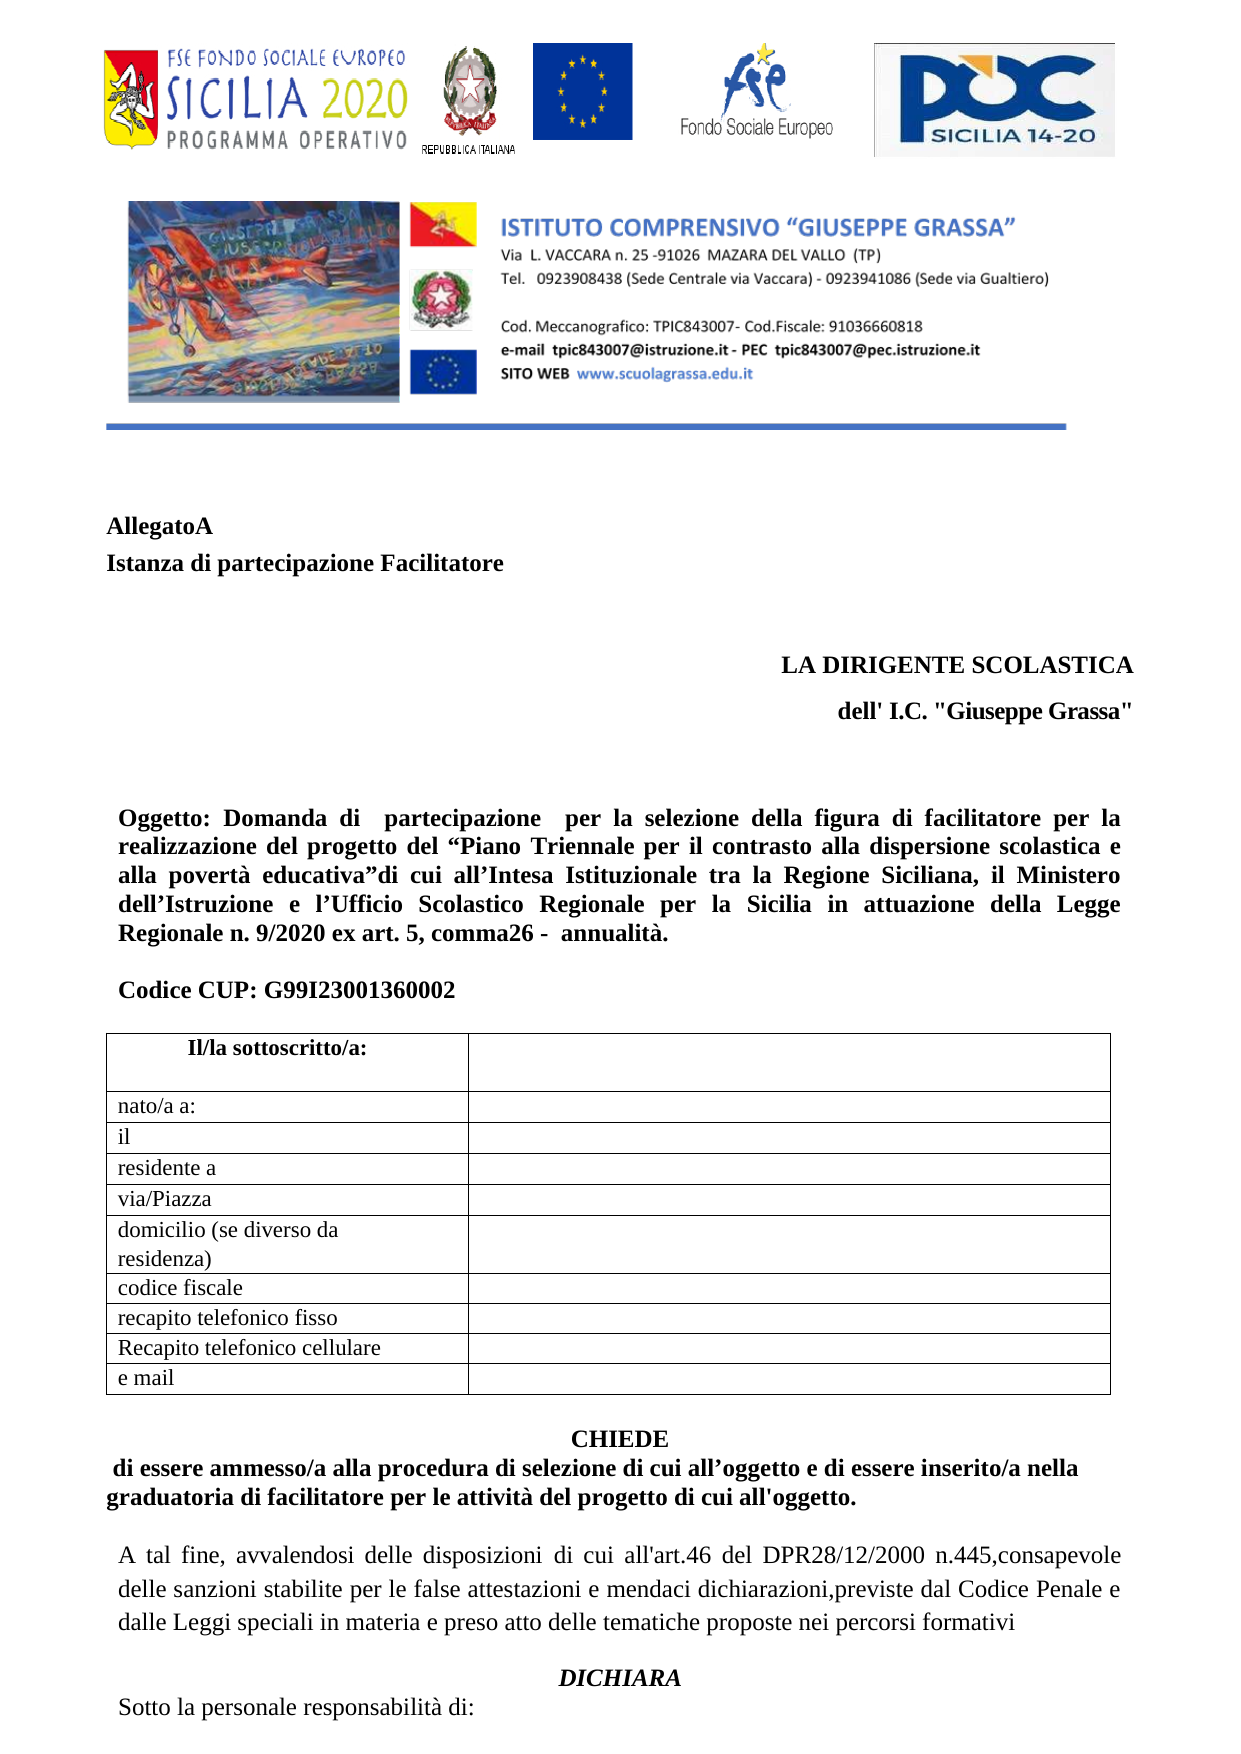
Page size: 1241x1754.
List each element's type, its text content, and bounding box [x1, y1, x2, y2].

table_cell [469, 1123, 1110, 1153]
text Oggetto: Domanda di partecipazione per la selezione della figura di facilitatore per la realizzazione del progetto del “Piano Triennale per il contrasto alla dispersione scolastica e alla povertà educativa”di cui all’Intesa Istituzionale tra la Regione Siciliana, il Ministero dell’Istruzione e l’Ufficio Scolastico Regionale per la Sicilia in attuazione della Legge Regionale n. 9/2020 ex art. 5, comma26 - annualità. [118, 803, 1123, 946]
table_cell nato/a a: [107, 1092, 468, 1122]
table_cell Recapito telefonico cellulare [107, 1334, 468, 1363]
picture [874, 43, 1120, 159]
text CHIEDE [152, 1424, 1088, 1453]
table_cell [469, 1304, 1110, 1333]
table_cell codice fiscale [107, 1274, 468, 1303]
text Codice CUP: G99I23001360002 [118, 975, 1122, 1004]
text LA DIRIGENTE SCOLASTICA [401, 650, 1134, 679]
text di essere ammesso/a alla procedura di selezione di cui all’oggetto e di essere inserito/a nella graduatoria di facilitatore per le attività del progetto di cui all'oggetto. [106, 1453, 1088, 1511]
table_cell [469, 1216, 1110, 1273]
table_cell domicilio (se diverso da residenza) [107, 1216, 468, 1273]
text AllegatoA [106, 511, 1134, 540]
table_header [469, 1034, 1110, 1091]
table_cell [469, 1092, 1110, 1122]
text A tal fine, avvalendosi delle disposizioni di cui all'art.46 del DPR28/12/2000 n.445,consapevole delle sanzioni stabilite per le false attestazioni e mendaci dichiarazioni,previste dal Codice Penale e dalle Leggi speciali in materia e preso atto delle tematiche proposte nei percorsi formativi [118, 1541, 1122, 1635]
table_cell [469, 1274, 1110, 1303]
text dell' I.C. "Giuseppe Grassa" [114, 696, 1134, 724]
table_cell [469, 1185, 1110, 1215]
picture [106, 201, 1188, 430]
table_cell il [107, 1123, 468, 1153]
table_cell [469, 1334, 1110, 1363]
table_cell [469, 1364, 1110, 1394]
text DICHIARA [152, 1666, 1088, 1692]
table_cell [469, 1154, 1110, 1184]
picture [101, 43, 852, 164]
text Sotto la personale responsabilità di: [118, 1692, 1134, 1721]
table_header Il/la sottoscritto/a: [107, 1034, 468, 1091]
text Istanza di partecipazione Facilitatore [106, 548, 1134, 577]
table_cell via/Piazza [107, 1185, 468, 1215]
table_cell residente a [107, 1154, 468, 1184]
table_cell recapito telefonico fisso [107, 1304, 468, 1333]
table_cell e mail [107, 1364, 468, 1394]
